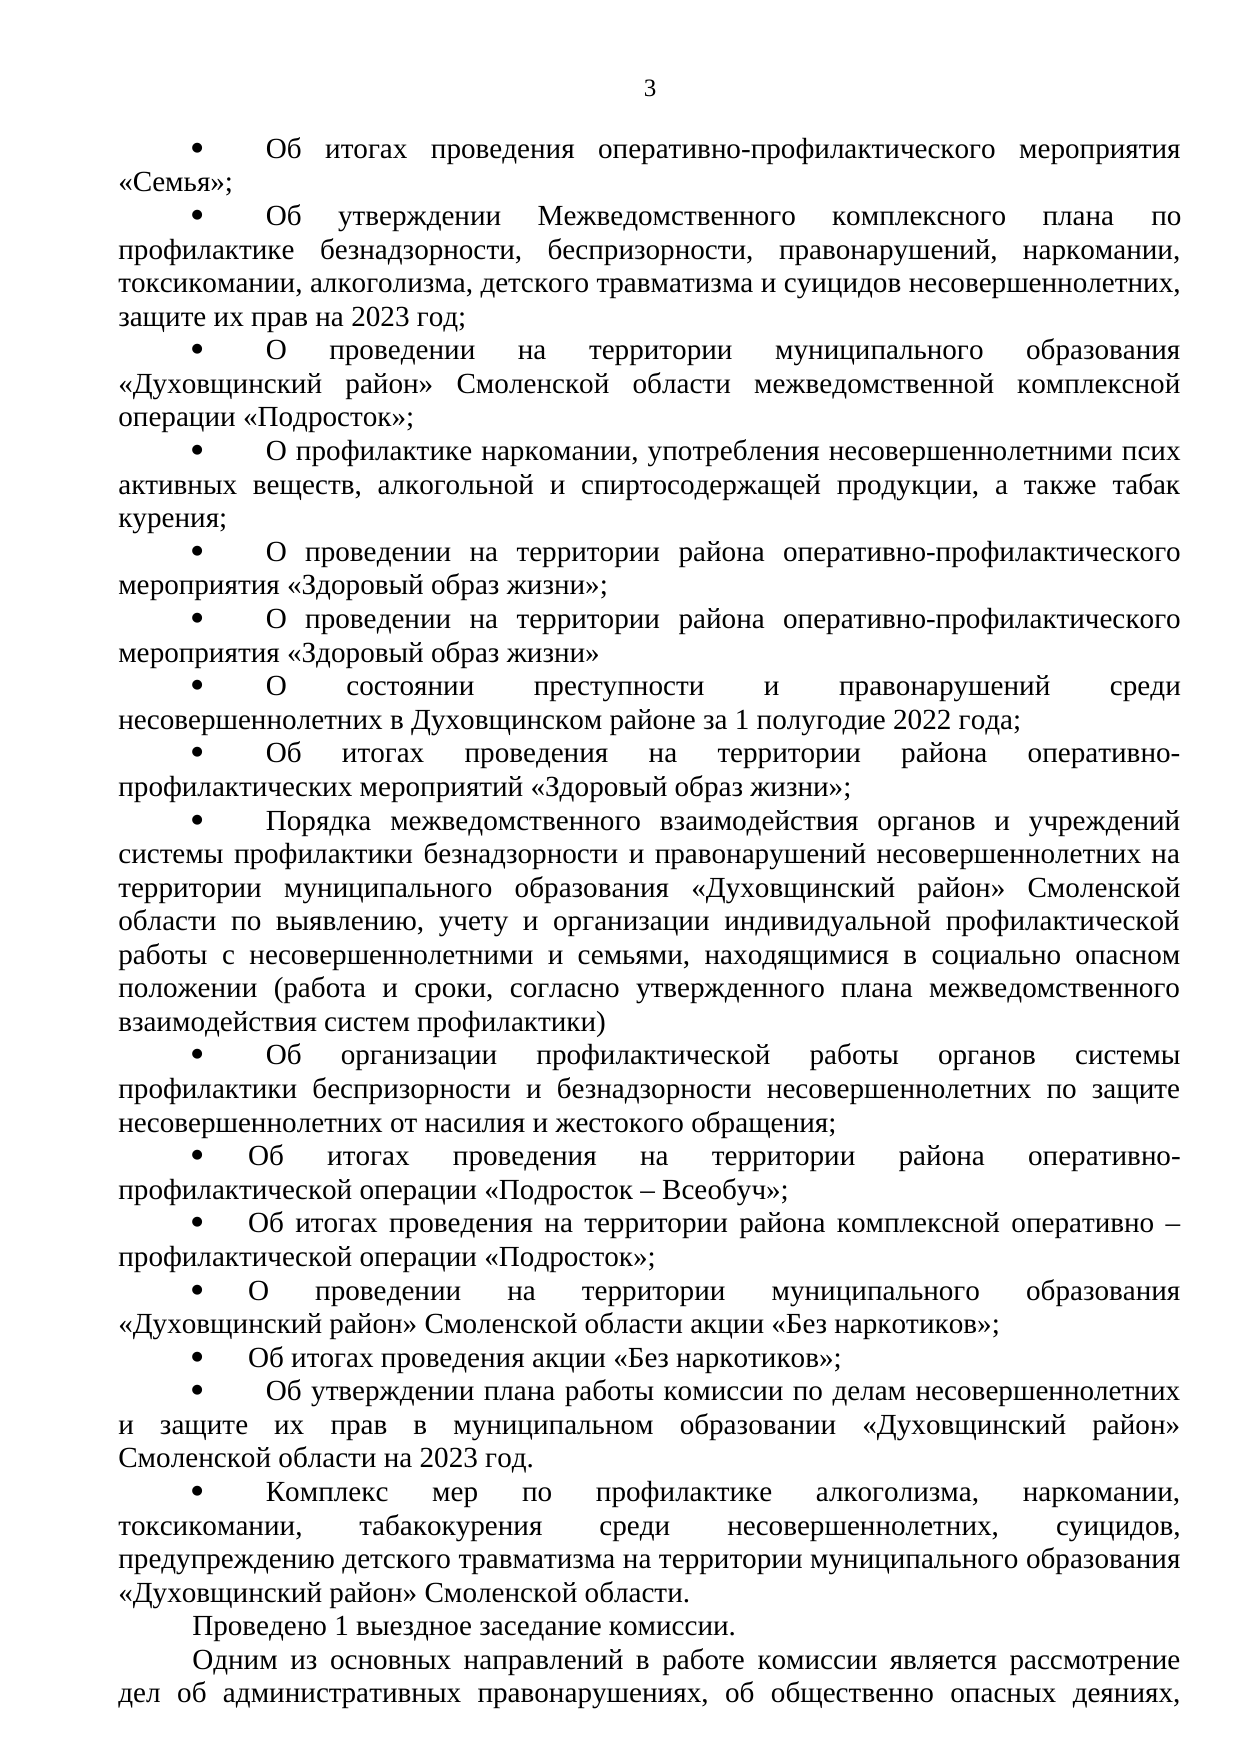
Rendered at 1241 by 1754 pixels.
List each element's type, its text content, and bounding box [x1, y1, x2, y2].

list Об итогах проведения оперативно-профилактического мероприятия «Семья»; [118, 131, 1181, 198]
list О проведении на территории муниципального образования «Духовщинский район» Смоленской области межведомственной комплексной операции «Подросток»; [118, 332, 1181, 433]
list Об итогах проведения на территории района оперативно-профилактических мероприятий «Здоровый образ жизни»; [118, 735, 1181, 803]
list Об итогах проведения акции «Без наркотиков»; [118, 1340, 1181, 1373]
list О проведении на территории муниципального образования «Духовщинский район» Смоленской области акции «Без наркотиков»; [118, 1273, 1181, 1340]
list Об утверждении плана работы комиссии по делам несовершеннолетних и защите их прав в муниципальном образовании «Духовщинский район» Смоленской области на 2023 год. [118, 1373, 1181, 1474]
list О проведении на территории района оперативно-профилактического мероприятия «Здоровый образ жизни» [118, 601, 1181, 668]
list О профилактике наркомании, употребления несовершеннолетними псих активных веществ, алкогольной и спиртосодержащей продукции, а также табак курения; [118, 433, 1181, 534]
list О проведении на территории района оперативно-профилактического мероприятия «Здоровый образ жизни»; [118, 534, 1181, 601]
list Об итогах проведения на территории района комплексной оперативно – профилактической операции «Подросток»; [118, 1205, 1181, 1273]
text Проведено 1 выездное заседание комиссии. [118, 1608, 1181, 1642]
list Порядка межведомственного взаимодействия органов и учреждений системы профилактики безнадзорности и правонарушений несовершеннолетних на территории муниципального образования «Духовщинский район» Смоленской области по выявлению, учету и организации индивидуальной профилактической работы с несовершеннолетними и семьями, находящимися в социально опасном положении (работа и сроки, согласно утвержденного плана межведомственного взаимодействия систем профилактики) [118, 803, 1181, 1037]
list Комплекс мер по профилактике алкоголизма, наркомании, токсикомании, табакокурения среди несовершеннолетних, суицидов, предупреждению детского травматизма на территории муниципального образования «Духовщинский район» Смоленской области. [118, 1474, 1181, 1608]
list Об итогах проведения на территории района оперативно-профилактической операции «Подросток – Всеобуч»; [118, 1138, 1181, 1205]
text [118, 1642, 1181, 1709]
list Об организации профилактической работы органов системы профилактики беспризорности и безнадзорности несовершеннолетних по защите несовершеннолетних от насилия и жестокого обращения; [118, 1037, 1181, 1138]
list О состоянии преступности и правонарушений среди несовершеннолетних в Духовщинском районе за 1 полугодие 2022 года; [118, 668, 1181, 735]
list Об утверждении Межведомственного комплексного плана по профилактике безнадзорности, беспризорности, правонарушений, наркомании, токсикомании, алкоголизма, детского травматизма и суицидов несовершеннолетних, защите их прав на 2023 год; [118, 198, 1181, 332]
